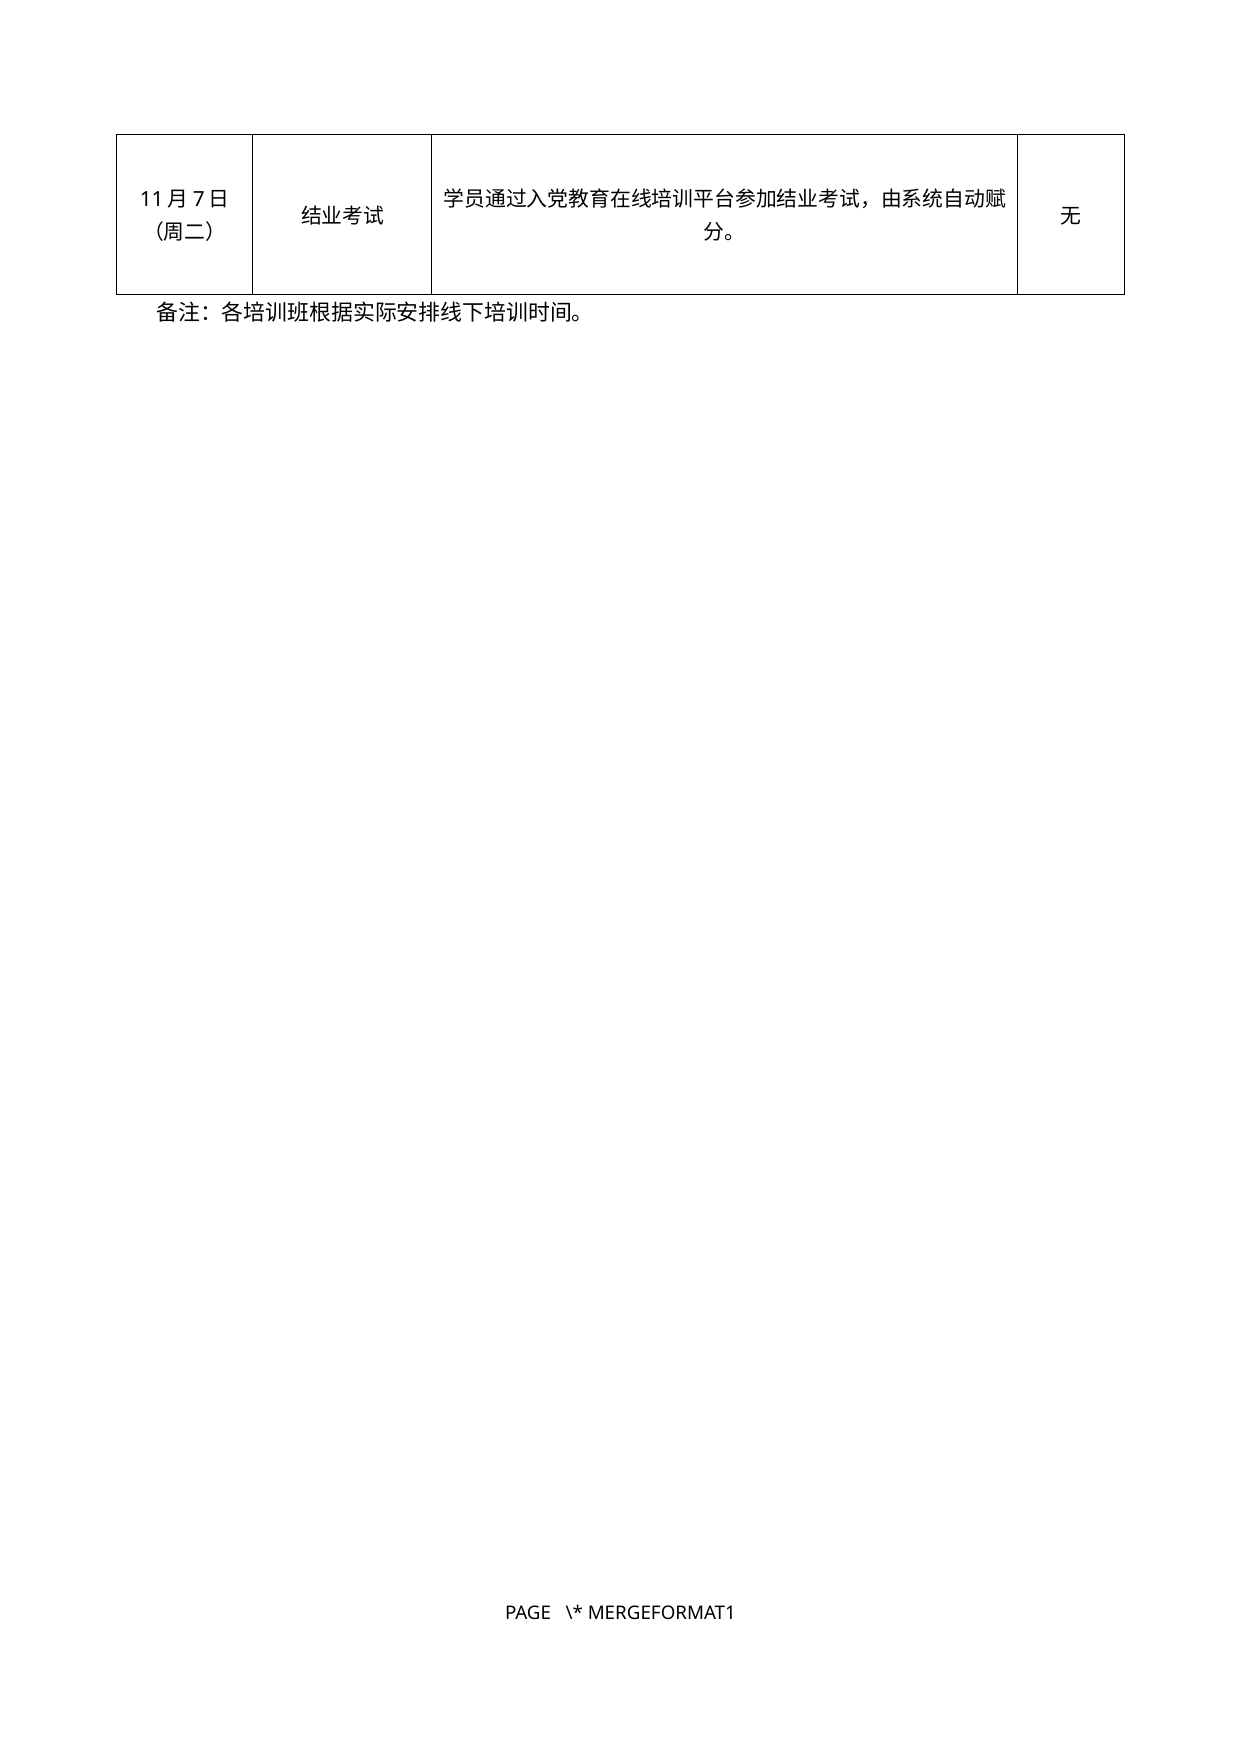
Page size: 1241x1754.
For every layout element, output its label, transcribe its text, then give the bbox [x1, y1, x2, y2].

table_cell 结业考试 [253, 135, 431, 294]
table_cell 无 [1018, 135, 1124, 294]
table_cell 11月7日（周二） [117, 135, 252, 294]
text 备注：各培训班根据实际安排线下培训时间。 [112, 295, 1128, 327]
table_cell 学员通过入党教育在线培训平台参加结业考试，由系统自动赋分。 [432, 135, 1017, 294]
